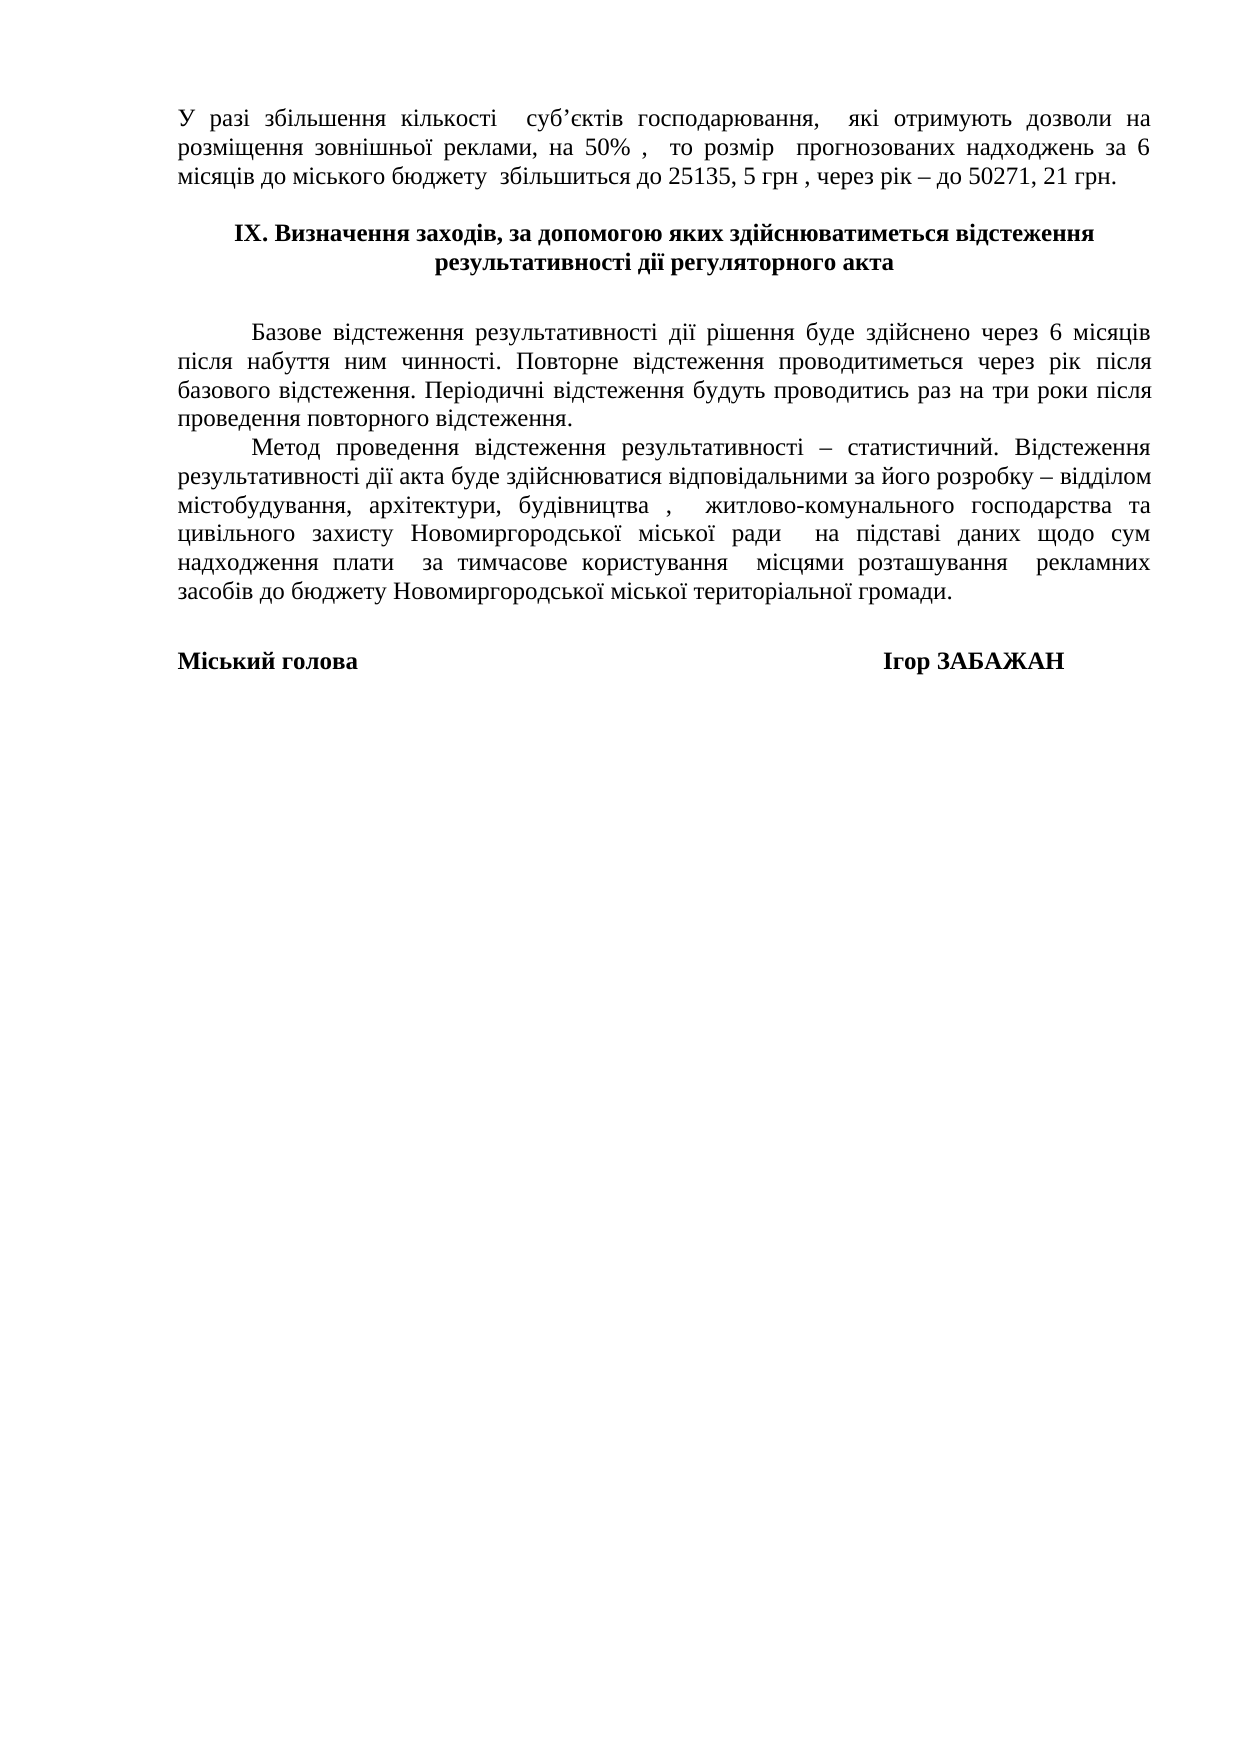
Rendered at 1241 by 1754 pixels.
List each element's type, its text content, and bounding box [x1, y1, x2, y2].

text Міський голова Ігор ЗАБАЖАН [177, 646, 1152, 675]
text IX. Визначення заходів, за допомогою яких здійснюватиметься відстеження результативності дії регуляторного акта [177, 218, 1152, 276]
text Базове відстеження результативності дії рішення буде здійснено через 6 місяців після набуття ним чинності. Повторне відстеження проводитиметься через рік після базового відстеження. Періодичні відстеження будуть проводитись раз на три роки після проведення повторного відстеження. [177, 317, 1152, 432]
text У разі збільшення кількості суб’єктів господарювання, які отримують дозволи на розміщення зовнішньої реклами, на 50% , то розмір прогнозованих надходжень за 6 місяців до міського бюджету збільшиться до 25135, 5 грн , через рік – до 50271, 21 грн. [177, 103, 1152, 190]
text Метод проведення відстеження результативності – статистичний. Відстеження результативності дії акта буде здійснюватися відповідальними за його розробку – відділом містобудування, архітектури, будівництва , житлово-комунального господарства та цивільного захисту Новомиргородської міської ради на підставі даних щодо сум надходження плати за тимчасове користування місцями розташування рекламних засобів до бюджету Новомиргородської міської територіальної громади. [177, 432, 1152, 605]
